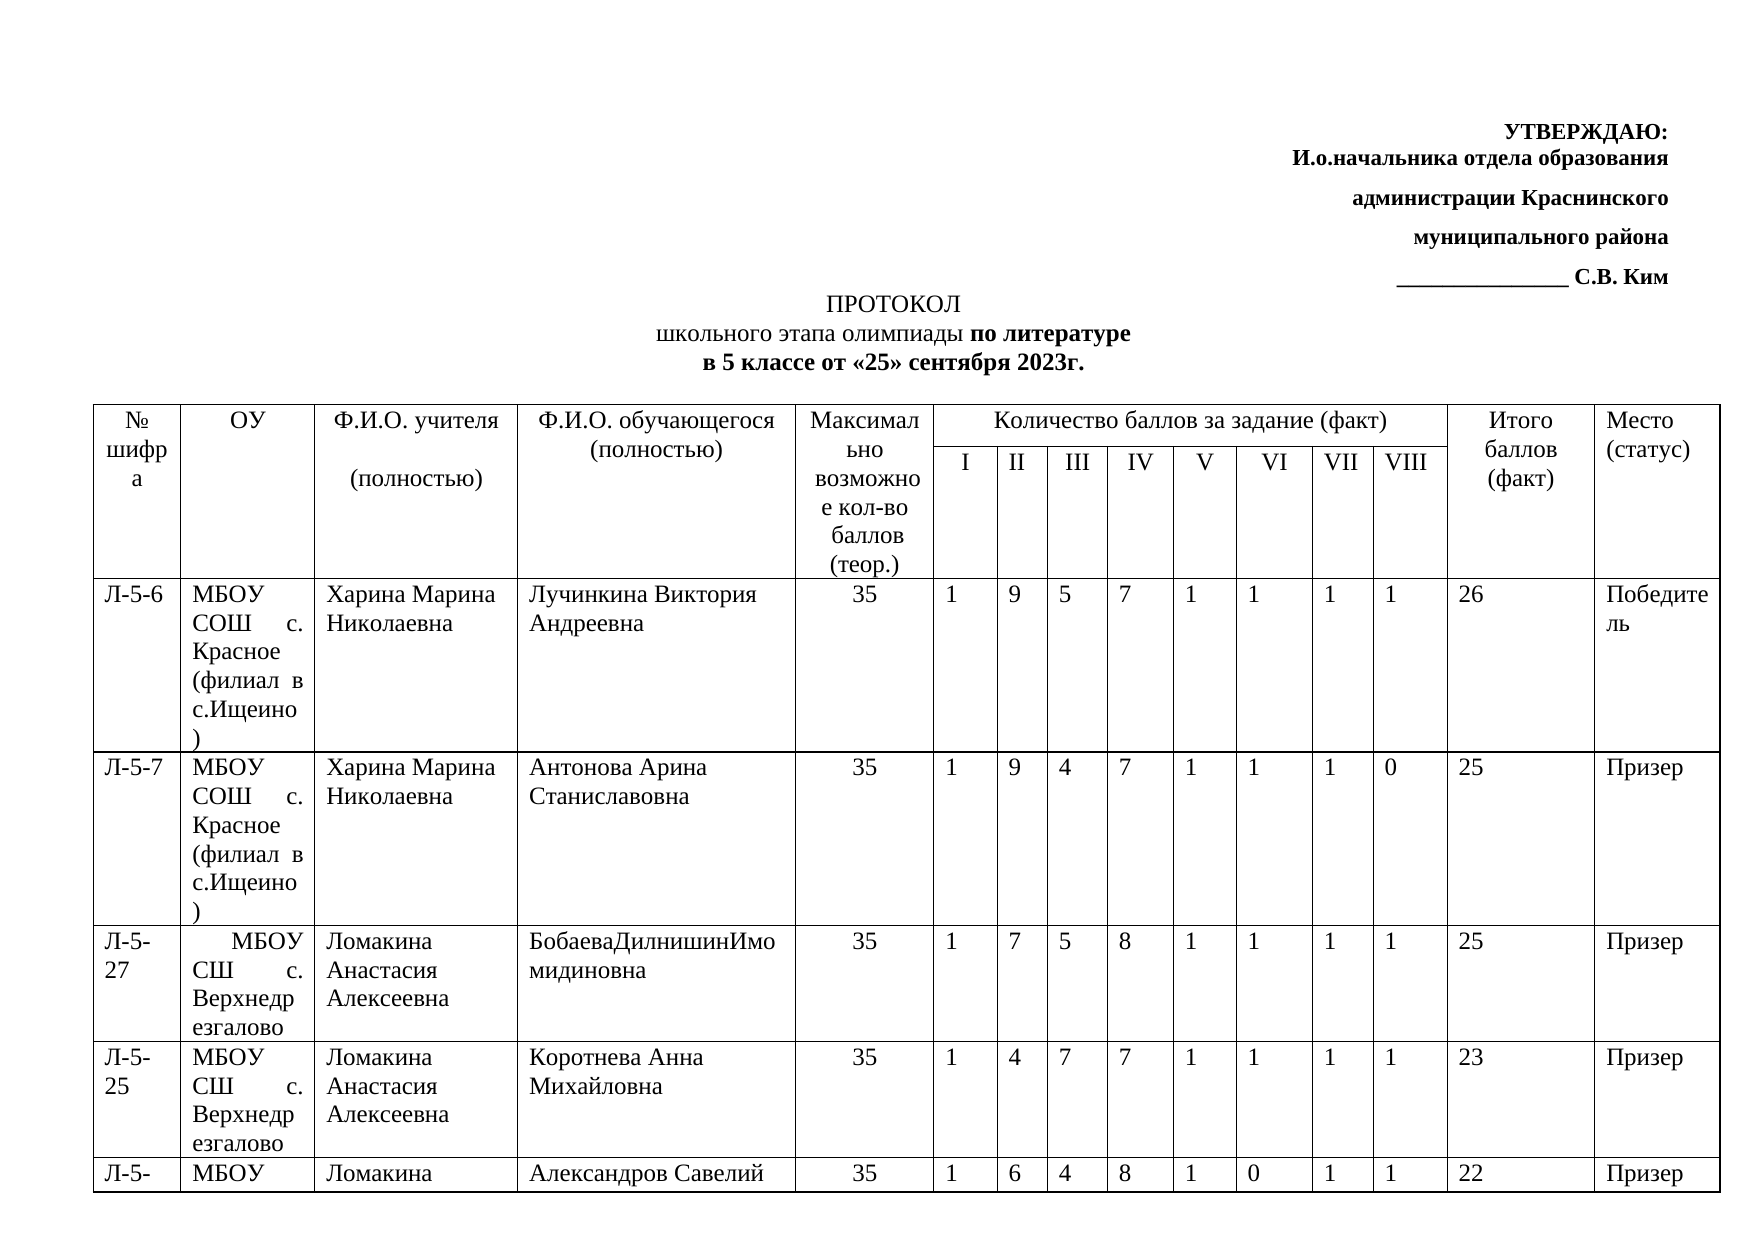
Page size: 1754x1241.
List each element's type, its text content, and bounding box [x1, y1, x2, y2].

table_cell IV [1108, 447, 1173, 578]
table_cell Победитель [1595, 579, 1719, 751]
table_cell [518, 1158, 795, 1191]
table_cell 1 [1374, 1158, 1447, 1191]
table_cell VII [1313, 447, 1373, 578]
table_cell Харина Марина Николаевна [315, 753, 517, 925]
table_header № шифра [94, 405, 180, 578]
table_cell 1 [1313, 1158, 1373, 1191]
table_cell 1 [1237, 926, 1312, 1041]
table_header ОУ [181, 405, 314, 578]
table_cell Призер [1595, 753, 1719, 925]
table_header Максимально возможное кол-во баллов (теор.) [796, 405, 933, 578]
table_cell 1 [1237, 1042, 1312, 1157]
table_cell 1 [1174, 579, 1236, 751]
table_cell 1 [934, 926, 997, 1041]
table_cell 1 [1174, 1158, 1236, 1191]
table_cell 1 [1313, 579, 1373, 751]
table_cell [315, 1042, 517, 1157]
table_cell 35 [796, 579, 933, 751]
table_cell 7 [998, 926, 1047, 1041]
table_cell 1 [1374, 1042, 1447, 1157]
table_cell Л-5-27 [94, 926, 180, 1041]
table_cell 1 [1374, 579, 1447, 751]
table_cell МБОУ СОШ с. Красное (филиал в с.Ищеино) [181, 753, 314, 925]
table_cell 1 [1374, 926, 1447, 1041]
table_cell 8 [1108, 1158, 1173, 1191]
table_header Место (статус) [1595, 405, 1719, 578]
table_cell Призер [1595, 926, 1719, 1041]
table_cell 1 [934, 579, 997, 751]
table_cell 25 [1448, 926, 1594, 1041]
table_cell VIII [1374, 447, 1447, 578]
table_header Ф.И.О. учителя (полностью) [315, 405, 517, 578]
table_cell 23 [1448, 1042, 1594, 1157]
table_cell 0 [1374, 753, 1447, 925]
text _______________ С.В. Ким [118, 263, 1668, 289]
text муниципального района [118, 223, 1668, 250]
table_cell 1 [1174, 926, 1236, 1041]
table_cell Коротнева Анна Михайловна [518, 1042, 795, 1157]
table_cell 1 [934, 1042, 997, 1157]
table_cell VI [1237, 447, 1312, 578]
table_cell Харина Марина Николаевна [315, 579, 517, 751]
table_cell 1 [934, 753, 997, 925]
table_cell 1 [1237, 753, 1312, 925]
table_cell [315, 1158, 517, 1191]
table_cell 9 [998, 753, 1047, 925]
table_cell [181, 1042, 314, 1157]
table_cell Л-5-26 [94, 1158, 180, 1191]
table_cell МБОУ СШ с. Верхнедрезгалово [181, 926, 314, 1041]
table_cell БобаеваДилнишинИмомидиновна [518, 926, 795, 1041]
table_cell Л-5-6 [94, 579, 180, 751]
text И.о.начальника отдела образования [118, 144, 1668, 171]
table_cell 26 [1448, 579, 1594, 751]
table_cell 5 [1048, 926, 1107, 1041]
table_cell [181, 1158, 314, 1191]
table_cell 7 [1108, 579, 1173, 751]
table_header Ф.И.О. обучающегося (полностью) [518, 405, 795, 578]
table_cell 4 [1048, 753, 1107, 925]
table_cell 5 [1048, 579, 1107, 751]
table_cell 25 [1448, 753, 1594, 925]
table_cell 6 [998, 1158, 1047, 1191]
table_cell 1 [934, 1158, 997, 1191]
table_cell 7 [1108, 1042, 1173, 1157]
table_cell 0 [1237, 1158, 1312, 1191]
text УТВЕРЖДАЮ: [118, 118, 1668, 144]
table_cell 4 [1048, 1158, 1107, 1191]
table_cell 1 [1313, 753, 1373, 925]
table_cell 1 [1174, 753, 1236, 925]
table_cell 35 [796, 1158, 933, 1191]
table_cell I [934, 447, 997, 578]
table_cell 35 [796, 1042, 933, 1157]
table_cell II [998, 447, 1047, 578]
table_header Количество баллов за задание (факт) [934, 405, 1447, 446]
text ПРОТОКОЛ [118, 289, 1668, 318]
table_cell 9 [998, 579, 1047, 751]
table_cell Л-5-25 [94, 1042, 180, 1157]
table_cell 1 [1237, 579, 1312, 751]
table_cell 22 [1448, 1158, 1594, 1191]
table_cell III [1048, 447, 1107, 578]
table_cell 1 [1313, 926, 1373, 1041]
table_cell 7 [1048, 1042, 1107, 1157]
table_cell Лучинкина Виктория Андреевна [518, 579, 795, 751]
table_cell 35 [796, 753, 933, 925]
table_cell V [1174, 447, 1236, 578]
table_cell 1 [1174, 1042, 1236, 1157]
table_cell Ломакина Анастасия Алексеевна [315, 926, 517, 1041]
table_cell 35 [796, 926, 933, 1041]
table_cell 8 [1108, 926, 1173, 1041]
table_cell МБОУ СОШ с. Красное (филиал в с.Ищеино) [181, 579, 314, 751]
table_cell 7 [1108, 753, 1173, 925]
text в 5 классе от «25» сентября 2023г. [118, 347, 1668, 376]
table_cell Антонова Арина Станиславовна [518, 753, 795, 925]
table_cell Призер [1595, 1158, 1719, 1191]
table_header Итого баллов (факт) [1448, 405, 1594, 578]
text администрации Краснинского [118, 184, 1668, 210]
table_cell Л-5-7 [94, 753, 180, 925]
table_cell Призер [1595, 1042, 1719, 1157]
table_cell 4 [998, 1042, 1047, 1157]
table_cell 1 [1313, 1042, 1373, 1157]
text школьного этапа олимпиады по литературе [118, 318, 1668, 347]
